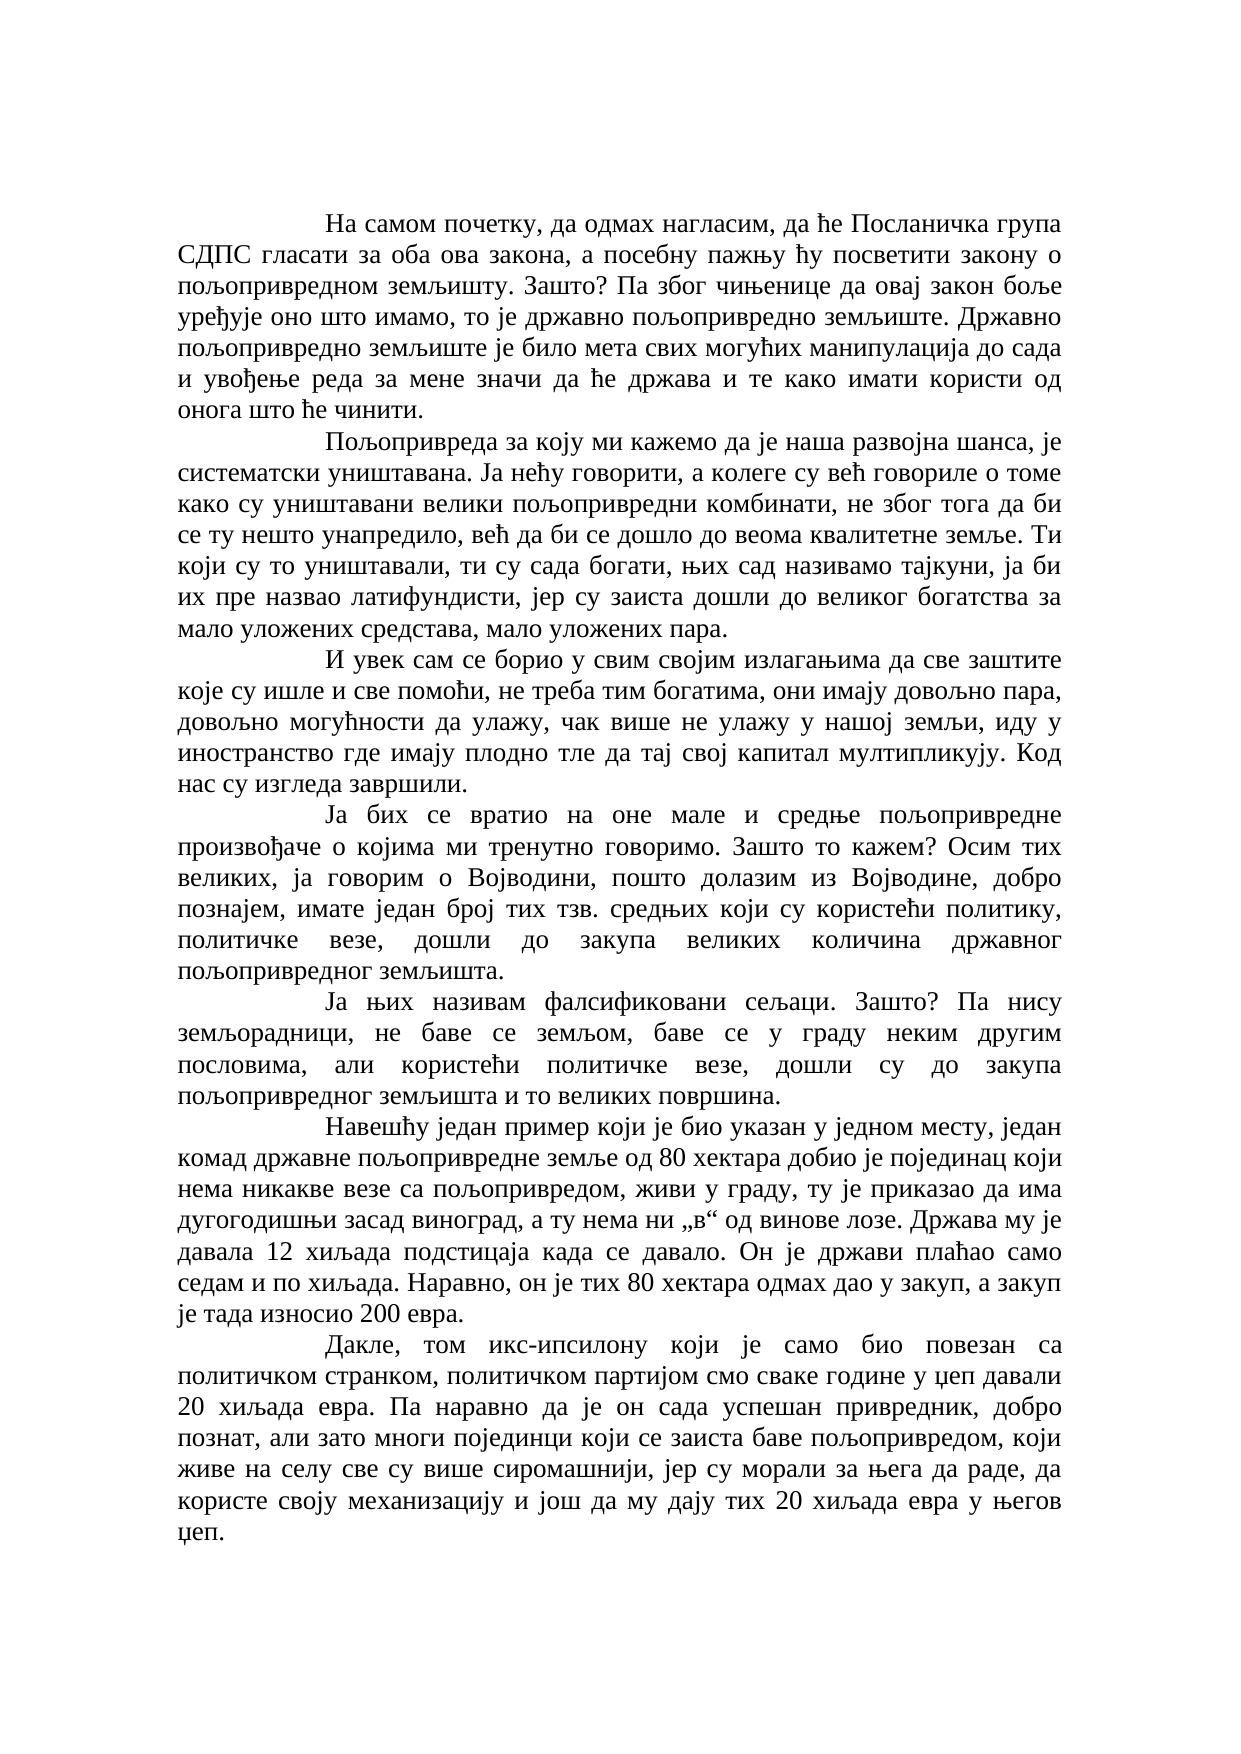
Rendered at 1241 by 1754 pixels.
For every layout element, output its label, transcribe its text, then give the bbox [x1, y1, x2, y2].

text Ја њих називам фалсификовани сељаци. Зашто? Па нису земљорадници, не баве се земљом, баве се у граду неким другим пословима, али користећи политичке везе, дошли су до закупа пољопривредног земљишта и то великих површина. [177, 985, 1063, 1110]
text Ја бих се вратио на оне мале и средње пољопривредне произвођаче о којима ми тренутно говоримо. Зашто то кажем? Осим тих великих, ја говорим о Војводини, пошто долазим из Војводине, добро познајем, имате један број тих тзв. средњих који су користећи политику, политичке везе, дошли до закупа великих количина државног пољопривредног земљишта. [177, 798, 1063, 985]
text Пољопривреда за коју ми кажемо да је наша развојна шанса, је систематски уништавана. Ја нећу говорити, а колеге су већ говориле о томе како су уништавани велики пољопривредни комбинати, не због тога да би се ту нешто унапредило, већ да би се дошло до веома квалитетне земље. Ти који су то уништавали, ти су сада богати, њих сад називамо тајкуни, ја би их пре назвао латифундисти, јер су заиста дошли до великог богатства за мало уложених средстава, мало уложених пара. [177, 425, 1063, 643]
text На самом почетку, да одмах нагласим, да ће Посланичка група СДПС гласати за оба ова закона, а посебну пажњу ћу посветити закону о пољопривредном земљишту. Зашто? Па због чињенице да овај закон боље уређује оно што имамо, то је државно пољопривредно земљиште. Државно пољопривредно земљиште је било мета свих могућих манипулација до сада и увођење реда за мене значи да ће држава и те како имати користи од онога што ће чинити. [177, 207, 1063, 425]
text Дакле, том икс-ипсилону који је само био повезан са политичком странком, политичком партијом смо сваке године у џеп давали 20 хиљада евра. Па наравно да је он сада успешан привредник, добро познат, али зато многи појединци који се заиста баве пољопривредом, који живе на селу све су више сиромашнији, јер су морали за њега да раде, да користе своју механизацију и још да му дају тих 20 хиљада евра у његов џеп. [177, 1328, 1063, 1546]
text Навешћу један пример који је био указан у једном месту, један комад државне пољопривредне земље од 80 хектара добио је појединац који нема никакве везе са пољопривредом, живи у граду, ту је приказао да има дугогодишњи засад виноград, а ту нема ни „в“ од винове лозе. Држава му је давала 12 хиљада подстицаја када се давало. Он је држави плаћао само седам и по хиљада. Наравно, он је тих 80 хектара одмах дао у закуп, а закуп је тада износио 200 евра. [177, 1110, 1063, 1328]
text И увек сам се борио у свим својим излагањима да све заштите које су ишле и све помоћи, не треба тим богатима, они имају довољно пара, довољно могућности да улажу, чак више не улажу у нашој земљи, иду у иностранство где имају плодно тле да тај свој капитал мултипликују. Код нас су изгледа завршили. [177, 643, 1063, 798]
